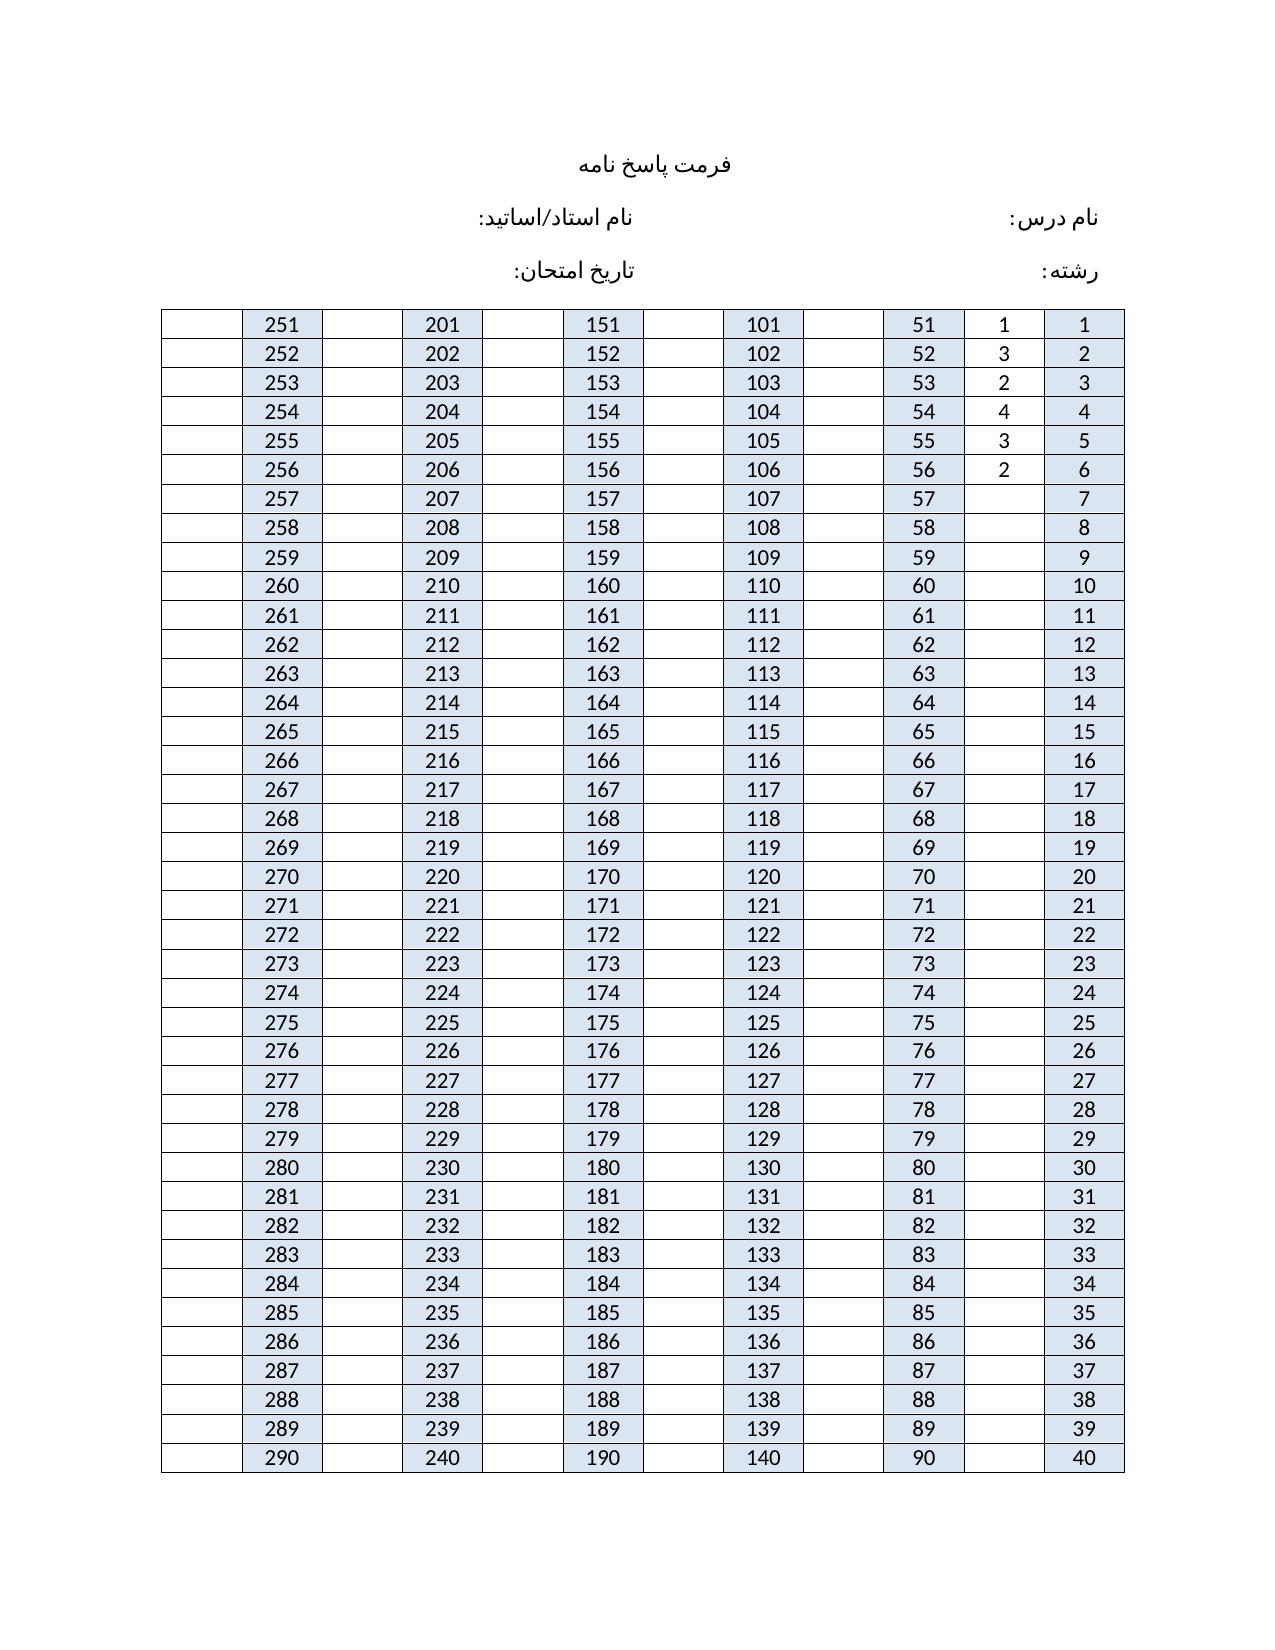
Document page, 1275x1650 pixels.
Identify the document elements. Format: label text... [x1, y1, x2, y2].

table_cell [804, 1298, 883, 1326]
table_cell 255 [243, 426, 322, 454]
table_cell 120 [724, 862, 803, 890]
table_cell [483, 1356, 563, 1384]
table_cell [483, 920, 563, 948]
table_cell [644, 1095, 723, 1123]
table_cell [965, 1211, 1044, 1239]
table_cell 64 [884, 688, 964, 716]
table_cell 122 [724, 920, 803, 948]
table_cell [483, 543, 563, 571]
table_cell [162, 339, 242, 367]
table_cell [323, 775, 402, 803]
table_cell [483, 1444, 563, 1472]
table_cell [323, 339, 402, 367]
table_cell 177 [564, 1066, 643, 1094]
table_cell [323, 1356, 402, 1384]
table_cell [965, 572, 1044, 600]
table_cell 55 [884, 426, 964, 454]
table_cell 65 [884, 717, 964, 745]
table_cell [162, 979, 242, 1007]
table_cell [162, 601, 242, 629]
table_cell 204 [403, 397, 482, 425]
table_cell 133 [724, 1240, 803, 1268]
table_cell [804, 485, 883, 512]
table_cell [162, 1415, 242, 1442]
table_cell 161 [564, 601, 643, 629]
table_cell 171 [564, 891, 643, 919]
table_cell 17 [1045, 775, 1124, 803]
table_cell 212 [403, 630, 482, 658]
table_cell 224 [403, 979, 482, 1007]
table_cell [162, 775, 242, 803]
table_cell [162, 1008, 242, 1036]
table_cell 37 [1045, 1356, 1124, 1384]
table_cell [162, 1385, 242, 1413]
table_cell [323, 1327, 402, 1355]
table_cell [644, 688, 723, 716]
table_cell [483, 688, 563, 716]
table_cell 173 [564, 950, 643, 977]
table_cell 285 [243, 1298, 322, 1326]
table_cell 10 [1045, 572, 1124, 600]
table_cell 232 [403, 1211, 482, 1239]
table_cell 19 [1045, 833, 1124, 861]
table_cell [804, 630, 883, 658]
table_cell [162, 630, 242, 658]
table_cell 85 [884, 1298, 964, 1326]
table_cell [483, 1037, 563, 1065]
table_cell 53 [884, 368, 964, 396]
table_cell 115 [724, 717, 803, 745]
table_cell 63 [884, 659, 964, 687]
table_cell 218 [403, 804, 482, 832]
table_cell 107 [724, 485, 803, 512]
table_cell [804, 601, 883, 629]
table_cell 153 [564, 368, 643, 396]
table_cell [483, 1415, 563, 1442]
table_cell [804, 1182, 883, 1210]
table_cell [483, 862, 563, 890]
table_cell [162, 804, 242, 832]
table_cell 157 [564, 485, 643, 512]
table_cell 33 [1045, 1240, 1124, 1268]
table_cell 25 [1045, 1008, 1124, 1036]
table_cell 113 [724, 659, 803, 687]
table_cell 2 [965, 455, 1044, 483]
table_cell 225 [403, 1008, 482, 1036]
table_cell [323, 1298, 402, 1326]
table_cell 36 [1045, 1327, 1124, 1355]
table_cell 180 [564, 1153, 643, 1181]
table_cell 74 [884, 979, 964, 1007]
table_cell 9 [1045, 543, 1124, 571]
table_cell 71 [884, 891, 964, 919]
table_cell [323, 659, 402, 687]
table_cell 121 [724, 891, 803, 919]
table_cell [162, 891, 242, 919]
table_cell [162, 717, 242, 745]
table_cell [644, 630, 723, 658]
table_cell 26 [1045, 1037, 1124, 1065]
table_cell [804, 397, 883, 425]
table_cell [483, 891, 563, 919]
table_cell 164 [564, 688, 643, 716]
table_cell [323, 543, 402, 571]
table_cell [804, 543, 883, 571]
table_cell 2 [965, 368, 1044, 396]
table_cell 230 [403, 1153, 482, 1181]
text رشته: تاریخ امتحان: [150, 256, 1125, 284]
table_cell [323, 1444, 402, 1472]
table_cell 58 [884, 514, 964, 542]
table_cell [162, 1095, 242, 1123]
table_cell 60 [884, 572, 964, 600]
table_cell 283 [243, 1240, 322, 1268]
table_cell [483, 717, 563, 745]
table_cell [644, 891, 723, 919]
table_cell 35 [1045, 1298, 1124, 1326]
table_cell 219 [403, 833, 482, 861]
table_cell 237 [403, 1356, 482, 1384]
table_cell [323, 601, 402, 629]
table_cell [644, 1415, 723, 1442]
table_cell [804, 572, 883, 600]
table_cell 270 [243, 862, 322, 890]
table_cell [804, 1153, 883, 1181]
table_cell 138 [724, 1385, 803, 1413]
table_cell [323, 891, 402, 919]
table_cell 104 [724, 397, 803, 425]
table_cell 24 [1045, 979, 1124, 1007]
table_cell 264 [243, 688, 322, 716]
table_cell 268 [243, 804, 322, 832]
table_cell 184 [564, 1269, 643, 1297]
table_cell 110 [724, 572, 803, 600]
table_cell 240 [403, 1444, 482, 1472]
table_cell [965, 1240, 1044, 1268]
table_cell [644, 1327, 723, 1355]
table_cell 116 [724, 746, 803, 774]
table_cell [804, 950, 883, 977]
table_cell [323, 862, 402, 890]
table_cell 3 [965, 426, 1044, 454]
table_header [483, 310, 563, 338]
table_cell [162, 514, 242, 542]
table_cell [644, 1037, 723, 1065]
table_cell 182 [564, 1211, 643, 1239]
table_cell [323, 368, 402, 396]
table_cell [483, 1066, 563, 1094]
table_cell 59 [884, 543, 964, 571]
table_cell [644, 1182, 723, 1210]
table_cell 208 [403, 514, 482, 542]
table_cell 281 [243, 1182, 322, 1210]
table_cell [804, 1269, 883, 1297]
table_cell [804, 833, 883, 861]
table_cell 231 [403, 1182, 482, 1210]
table_cell 254 [243, 397, 322, 425]
table_cell [644, 485, 723, 512]
table_cell [162, 659, 242, 687]
table_cell [804, 1211, 883, 1239]
table_cell 213 [403, 659, 482, 687]
table_cell [483, 1211, 563, 1239]
table_cell [644, 920, 723, 948]
table_cell 209 [403, 543, 482, 571]
table_cell 78 [884, 1095, 964, 1123]
table_cell [644, 1211, 723, 1239]
table_header 1 [1045, 310, 1124, 338]
table_cell 260 [243, 572, 322, 600]
table_cell 256 [243, 455, 322, 483]
table_cell 174 [564, 979, 643, 1007]
table_cell [965, 514, 1044, 542]
table_cell 202 [403, 339, 482, 367]
table_cell [323, 1415, 402, 1442]
table_cell [644, 775, 723, 803]
table_cell 136 [724, 1327, 803, 1355]
table_header 101 [724, 310, 803, 338]
table_cell 284 [243, 1269, 322, 1297]
table_cell [804, 862, 883, 890]
table_cell [162, 1269, 242, 1297]
table_cell [804, 891, 883, 919]
table_cell [804, 1124, 883, 1152]
table_cell [804, 775, 883, 803]
table_cell 286 [243, 1327, 322, 1355]
table_cell [323, 572, 402, 600]
table_header [323, 310, 402, 338]
table_cell [965, 717, 1044, 745]
table_cell [804, 1095, 883, 1123]
table_cell [804, 1444, 883, 1472]
table_cell 112 [724, 630, 803, 658]
table_cell 54 [884, 397, 964, 425]
table_cell [965, 1356, 1044, 1384]
table_cell 253 [243, 368, 322, 396]
table_cell [965, 950, 1044, 977]
table_cell [804, 1385, 883, 1413]
table_cell [483, 1240, 563, 1268]
table_cell 32 [1045, 1211, 1124, 1239]
table_cell [804, 804, 883, 832]
table_cell 29 [1045, 1124, 1124, 1152]
table_cell [965, 1269, 1044, 1297]
table_cell [323, 426, 402, 454]
table_cell [162, 862, 242, 890]
table_header 201 [403, 310, 482, 338]
table_cell 57 [884, 485, 964, 512]
table_cell [323, 746, 402, 774]
table_cell 217 [403, 775, 482, 803]
table_cell 81 [884, 1182, 964, 1210]
table_cell 190 [564, 1444, 643, 1472]
table_cell [644, 1269, 723, 1297]
table_cell [323, 920, 402, 948]
table_cell [965, 1444, 1044, 1472]
table_cell 119 [724, 833, 803, 861]
table_cell 89 [884, 1415, 964, 1442]
table_cell [162, 746, 242, 774]
table_cell 77 [884, 1066, 964, 1094]
table_cell 223 [403, 950, 482, 977]
table_cell 282 [243, 1211, 322, 1239]
table_cell 72 [884, 920, 964, 948]
table_cell [483, 1385, 563, 1413]
table_cell [323, 688, 402, 716]
table_cell [483, 1182, 563, 1210]
table_cell [162, 426, 242, 454]
table_cell [323, 1066, 402, 1094]
table_cell [483, 1124, 563, 1152]
table_cell [323, 979, 402, 1007]
table_cell 90 [884, 1444, 964, 1472]
table_cell 236 [403, 1327, 482, 1355]
table_cell [965, 775, 1044, 803]
table_cell 124 [724, 979, 803, 1007]
table_cell [162, 1124, 242, 1152]
table_cell [804, 1356, 883, 1384]
table_cell 75 [884, 1008, 964, 1036]
table_cell [965, 1095, 1044, 1123]
table_cell 207 [403, 485, 482, 512]
table_cell [162, 1444, 242, 1472]
table_cell 227 [403, 1066, 482, 1094]
table_cell [644, 572, 723, 600]
table_cell [965, 1037, 1044, 1065]
table_cell 274 [243, 979, 322, 1007]
table_cell [483, 1095, 563, 1123]
table_cell [644, 659, 723, 687]
table_cell 163 [564, 659, 643, 687]
table_cell [804, 339, 883, 367]
table_cell [483, 1153, 563, 1181]
table_cell 22 [1045, 920, 1124, 948]
table_cell 66 [884, 746, 964, 774]
table_cell 39 [1045, 1415, 1124, 1442]
table_cell 152 [564, 339, 643, 367]
table_cell [483, 485, 563, 512]
table_cell 132 [724, 1211, 803, 1239]
table_cell [323, 1124, 402, 1152]
table_cell 155 [564, 426, 643, 454]
table_cell 137 [724, 1356, 803, 1384]
table_cell [965, 1153, 1044, 1181]
table_cell 235 [403, 1298, 482, 1326]
table_cell 8 [1045, 514, 1124, 542]
text فرمت پاسخ نامه [150, 150, 1125, 178]
table_cell 273 [243, 950, 322, 977]
table_cell 183 [564, 1240, 643, 1268]
table_cell [323, 1153, 402, 1181]
table_cell [483, 339, 563, 367]
table_cell [804, 426, 883, 454]
table_cell 168 [564, 804, 643, 832]
table_cell 108 [724, 514, 803, 542]
table_cell [965, 862, 1044, 890]
table_cell 4 [965, 397, 1044, 425]
table_cell [162, 397, 242, 425]
table_cell [965, 891, 1044, 919]
table_cell 40 [1045, 1444, 1124, 1472]
table_cell 210 [403, 572, 482, 600]
table_cell [483, 630, 563, 658]
table_cell [644, 1385, 723, 1413]
table_cell 222 [403, 920, 482, 948]
table_cell 158 [564, 514, 643, 542]
table_cell 117 [724, 775, 803, 803]
table_cell 229 [403, 1124, 482, 1152]
table_cell [644, 833, 723, 861]
table_cell 275 [243, 1008, 322, 1036]
table_cell [965, 833, 1044, 861]
table_cell [965, 1124, 1044, 1152]
table_cell 30 [1045, 1153, 1124, 1181]
table_cell 13 [1045, 659, 1124, 687]
table_cell 125 [724, 1008, 803, 1036]
table_cell [965, 746, 1044, 774]
table_cell 187 [564, 1356, 643, 1384]
table_cell [483, 833, 563, 861]
table_cell [965, 979, 1044, 1007]
table_cell [804, 1327, 883, 1355]
table_cell 14 [1045, 688, 1124, 716]
table_cell [162, 1356, 242, 1384]
table_cell [162, 1240, 242, 1268]
table_cell 263 [243, 659, 322, 687]
table_cell [162, 1182, 242, 1210]
table_cell [644, 950, 723, 977]
table_cell [965, 804, 1044, 832]
table_cell 7 [1045, 485, 1124, 512]
table_cell 221 [403, 891, 482, 919]
table_cell [162, 1037, 242, 1065]
table_cell [644, 1124, 723, 1152]
table_cell [644, 514, 723, 542]
table_header [804, 310, 883, 338]
table_cell [965, 1415, 1044, 1442]
table_cell [965, 1385, 1044, 1413]
table_header 151 [564, 310, 643, 338]
table_cell 88 [884, 1385, 964, 1413]
table_cell [644, 717, 723, 745]
table_cell 257 [243, 485, 322, 512]
table_cell 21 [1045, 891, 1124, 919]
table_cell 211 [403, 601, 482, 629]
table_cell 16 [1045, 746, 1124, 774]
table_cell 70 [884, 862, 964, 890]
table_cell 83 [884, 1240, 964, 1268]
table_cell 82 [884, 1211, 964, 1239]
table_cell [965, 688, 1044, 716]
table_cell 205 [403, 426, 482, 454]
table_cell [323, 1385, 402, 1413]
table_cell 203 [403, 368, 482, 396]
table_cell 131 [724, 1182, 803, 1210]
table_cell [162, 543, 242, 571]
table_cell 114 [724, 688, 803, 716]
table_cell [162, 1327, 242, 1355]
table_cell [483, 950, 563, 977]
table_cell 139 [724, 1415, 803, 1442]
table_cell 76 [884, 1037, 964, 1065]
table_cell 67 [884, 775, 964, 803]
table_cell [483, 397, 563, 425]
table_header 251 [243, 310, 322, 338]
table_cell [804, 514, 883, 542]
table_cell 23 [1045, 950, 1124, 977]
table_cell 111 [724, 601, 803, 629]
table_cell 15 [1045, 717, 1124, 745]
table_cell 134 [724, 1269, 803, 1297]
table_cell [644, 979, 723, 1007]
table_cell [323, 1269, 402, 1297]
table_cell [323, 630, 402, 658]
table_cell 226 [403, 1037, 482, 1065]
table_cell [965, 1066, 1044, 1094]
table_cell [965, 601, 1044, 629]
table_cell 34 [1045, 1269, 1124, 1297]
table_cell [483, 572, 563, 600]
table_cell [483, 368, 563, 396]
table_cell [804, 659, 883, 687]
table_header 51 [884, 310, 964, 338]
table_cell 259 [243, 543, 322, 571]
table_cell 228 [403, 1095, 482, 1123]
table_cell [965, 659, 1044, 687]
table_cell 12 [1045, 630, 1124, 658]
table_cell 206 [403, 455, 482, 483]
table_cell [162, 920, 242, 948]
table_cell [483, 426, 563, 454]
table_cell [323, 1095, 402, 1123]
table_cell [483, 1269, 563, 1297]
table_cell 102 [724, 339, 803, 367]
table_cell 288 [243, 1385, 322, 1413]
table_cell [644, 601, 723, 629]
table_cell [162, 455, 242, 483]
table_cell [965, 1008, 1044, 1036]
table_cell [162, 950, 242, 977]
table_cell [644, 1356, 723, 1384]
table_cell 128 [724, 1095, 803, 1123]
table_cell 52 [884, 339, 964, 367]
table_cell [323, 804, 402, 832]
table_cell 80 [884, 1153, 964, 1181]
table_cell 18 [1045, 804, 1124, 832]
table_cell 258 [243, 514, 322, 542]
table_cell [483, 804, 563, 832]
table_cell 6 [1045, 455, 1124, 483]
table_cell [162, 1298, 242, 1326]
table_cell 86 [884, 1327, 964, 1355]
table_cell [644, 1298, 723, 1326]
table_cell [965, 485, 1044, 512]
table_cell 176 [564, 1037, 643, 1065]
table_cell 252 [243, 339, 322, 367]
table_cell 162 [564, 630, 643, 658]
table_cell [965, 1327, 1044, 1355]
table_cell 130 [724, 1153, 803, 1181]
table_cell 188 [564, 1385, 643, 1413]
table_cell 239 [403, 1415, 482, 1442]
table_cell [804, 1066, 883, 1094]
table_cell [162, 1153, 242, 1181]
table_cell [804, 1037, 883, 1065]
table_cell [644, 862, 723, 890]
table_cell 106 [724, 455, 803, 483]
table_cell 167 [564, 775, 643, 803]
table_cell 266 [243, 746, 322, 774]
table_cell 129 [724, 1124, 803, 1152]
table_cell [965, 543, 1044, 571]
table_header 1 [965, 310, 1044, 338]
table_cell 4 [1045, 397, 1124, 425]
table_cell [644, 746, 723, 774]
table_cell 87 [884, 1356, 964, 1384]
table_cell [644, 397, 723, 425]
table_cell 3 [1045, 368, 1124, 396]
table_cell 69 [884, 833, 964, 861]
table_cell [483, 659, 563, 687]
table_cell 156 [564, 455, 643, 483]
table_cell 123 [724, 950, 803, 977]
table_cell 238 [403, 1385, 482, 1413]
table_cell [162, 572, 242, 600]
table_cell [483, 775, 563, 803]
table_cell [483, 514, 563, 542]
table_cell 271 [243, 891, 322, 919]
table_cell 214 [403, 688, 482, 716]
table_cell 277 [243, 1066, 322, 1094]
table_cell [644, 426, 723, 454]
table_cell [162, 485, 242, 512]
table_cell 289 [243, 1415, 322, 1442]
table_cell 280 [243, 1153, 322, 1181]
table_cell 287 [243, 1356, 322, 1384]
table_cell [323, 1008, 402, 1036]
table_cell 233 [403, 1240, 482, 1268]
table_cell [644, 1444, 723, 1472]
table_cell [162, 1211, 242, 1239]
table_cell 170 [564, 862, 643, 890]
table_cell 290 [243, 1444, 322, 1472]
table_cell 272 [243, 920, 322, 948]
table_cell 186 [564, 1327, 643, 1355]
table_cell 3 [965, 339, 1044, 367]
table_cell [804, 1008, 883, 1036]
table_cell [644, 1240, 723, 1268]
table_cell [965, 1182, 1044, 1210]
table_cell 61 [884, 601, 964, 629]
table_cell [804, 1240, 883, 1268]
table_cell 175 [564, 1008, 643, 1036]
table_cell 172 [564, 920, 643, 948]
table_cell 215 [403, 717, 482, 745]
table_cell [804, 920, 883, 948]
table_cell 103 [724, 368, 803, 396]
table_cell 181 [564, 1182, 643, 1210]
table_cell [644, 543, 723, 571]
table_cell [162, 368, 242, 396]
table_cell 185 [564, 1298, 643, 1326]
table_cell 56 [884, 455, 964, 483]
table_cell [483, 1008, 563, 1036]
table_cell 118 [724, 804, 803, 832]
table_cell 159 [564, 543, 643, 571]
table_cell 28 [1045, 1095, 1124, 1123]
table_cell 11 [1045, 601, 1124, 629]
table_cell 165 [564, 717, 643, 745]
table_header [644, 310, 723, 338]
table_cell 279 [243, 1124, 322, 1152]
table_cell [162, 1066, 242, 1094]
table_cell 68 [884, 804, 964, 832]
table_cell [323, 485, 402, 512]
table_cell 79 [884, 1124, 964, 1152]
table_cell [644, 1008, 723, 1036]
table_cell 126 [724, 1037, 803, 1065]
table_cell 20 [1045, 862, 1124, 890]
table_header [162, 310, 242, 338]
table_cell [323, 514, 402, 542]
table_cell 216 [403, 746, 482, 774]
table_cell [804, 368, 883, 396]
table_cell 179 [564, 1124, 643, 1152]
text نام درس: نام استاد/اساتید: [150, 203, 1125, 231]
table_cell [323, 1037, 402, 1065]
table_cell 5 [1045, 426, 1124, 454]
table_cell 234 [403, 1269, 482, 1297]
table_cell [483, 1327, 563, 1355]
table_cell 31 [1045, 1182, 1124, 1210]
table_cell 265 [243, 717, 322, 745]
table_cell 261 [243, 601, 322, 629]
table_cell [483, 601, 563, 629]
table_cell 154 [564, 397, 643, 425]
table_cell 62 [884, 630, 964, 658]
table_cell [323, 833, 402, 861]
table_cell 178 [564, 1095, 643, 1123]
table_cell 169 [564, 833, 643, 861]
table_cell 269 [243, 833, 322, 861]
table_cell [804, 717, 883, 745]
table_cell [323, 950, 402, 977]
table_cell [965, 1298, 1044, 1326]
table_cell [965, 920, 1044, 948]
table_cell [323, 717, 402, 745]
table_cell 140 [724, 1444, 803, 1472]
table_cell 73 [884, 950, 964, 977]
table_cell [644, 1153, 723, 1181]
table_cell [483, 1298, 563, 1326]
table_cell 276 [243, 1037, 322, 1065]
table_cell [804, 688, 883, 716]
table_cell [804, 746, 883, 774]
table_cell 38 [1045, 1385, 1124, 1413]
table_cell [804, 979, 883, 1007]
table_cell [644, 1066, 723, 1094]
table_cell [804, 1415, 883, 1442]
table_cell 166 [564, 746, 643, 774]
table_cell 2 [1045, 339, 1124, 367]
table_cell [644, 455, 723, 483]
table_cell [162, 833, 242, 861]
table_cell 189 [564, 1415, 643, 1442]
table_cell [644, 804, 723, 832]
table_cell [644, 368, 723, 396]
table_cell [483, 979, 563, 1007]
table_cell 262 [243, 630, 322, 658]
table_cell 267 [243, 775, 322, 803]
table_cell 105 [724, 426, 803, 454]
table_cell 220 [403, 862, 482, 890]
table_cell [323, 1182, 402, 1210]
table_cell 135 [724, 1298, 803, 1326]
table_cell [804, 455, 883, 483]
table_cell [323, 1240, 402, 1268]
table_cell [323, 455, 402, 483]
table_cell 127 [724, 1066, 803, 1094]
table_cell 278 [243, 1095, 322, 1123]
table_cell 27 [1045, 1066, 1124, 1094]
table_cell [965, 630, 1044, 658]
table_cell 109 [724, 543, 803, 571]
table_cell [483, 455, 563, 483]
table_cell 160 [564, 572, 643, 600]
table_cell 84 [884, 1269, 964, 1297]
table_cell [162, 688, 242, 716]
table_cell [644, 339, 723, 367]
table_cell [323, 1211, 402, 1239]
table_cell [323, 397, 402, 425]
table_cell [483, 746, 563, 774]
